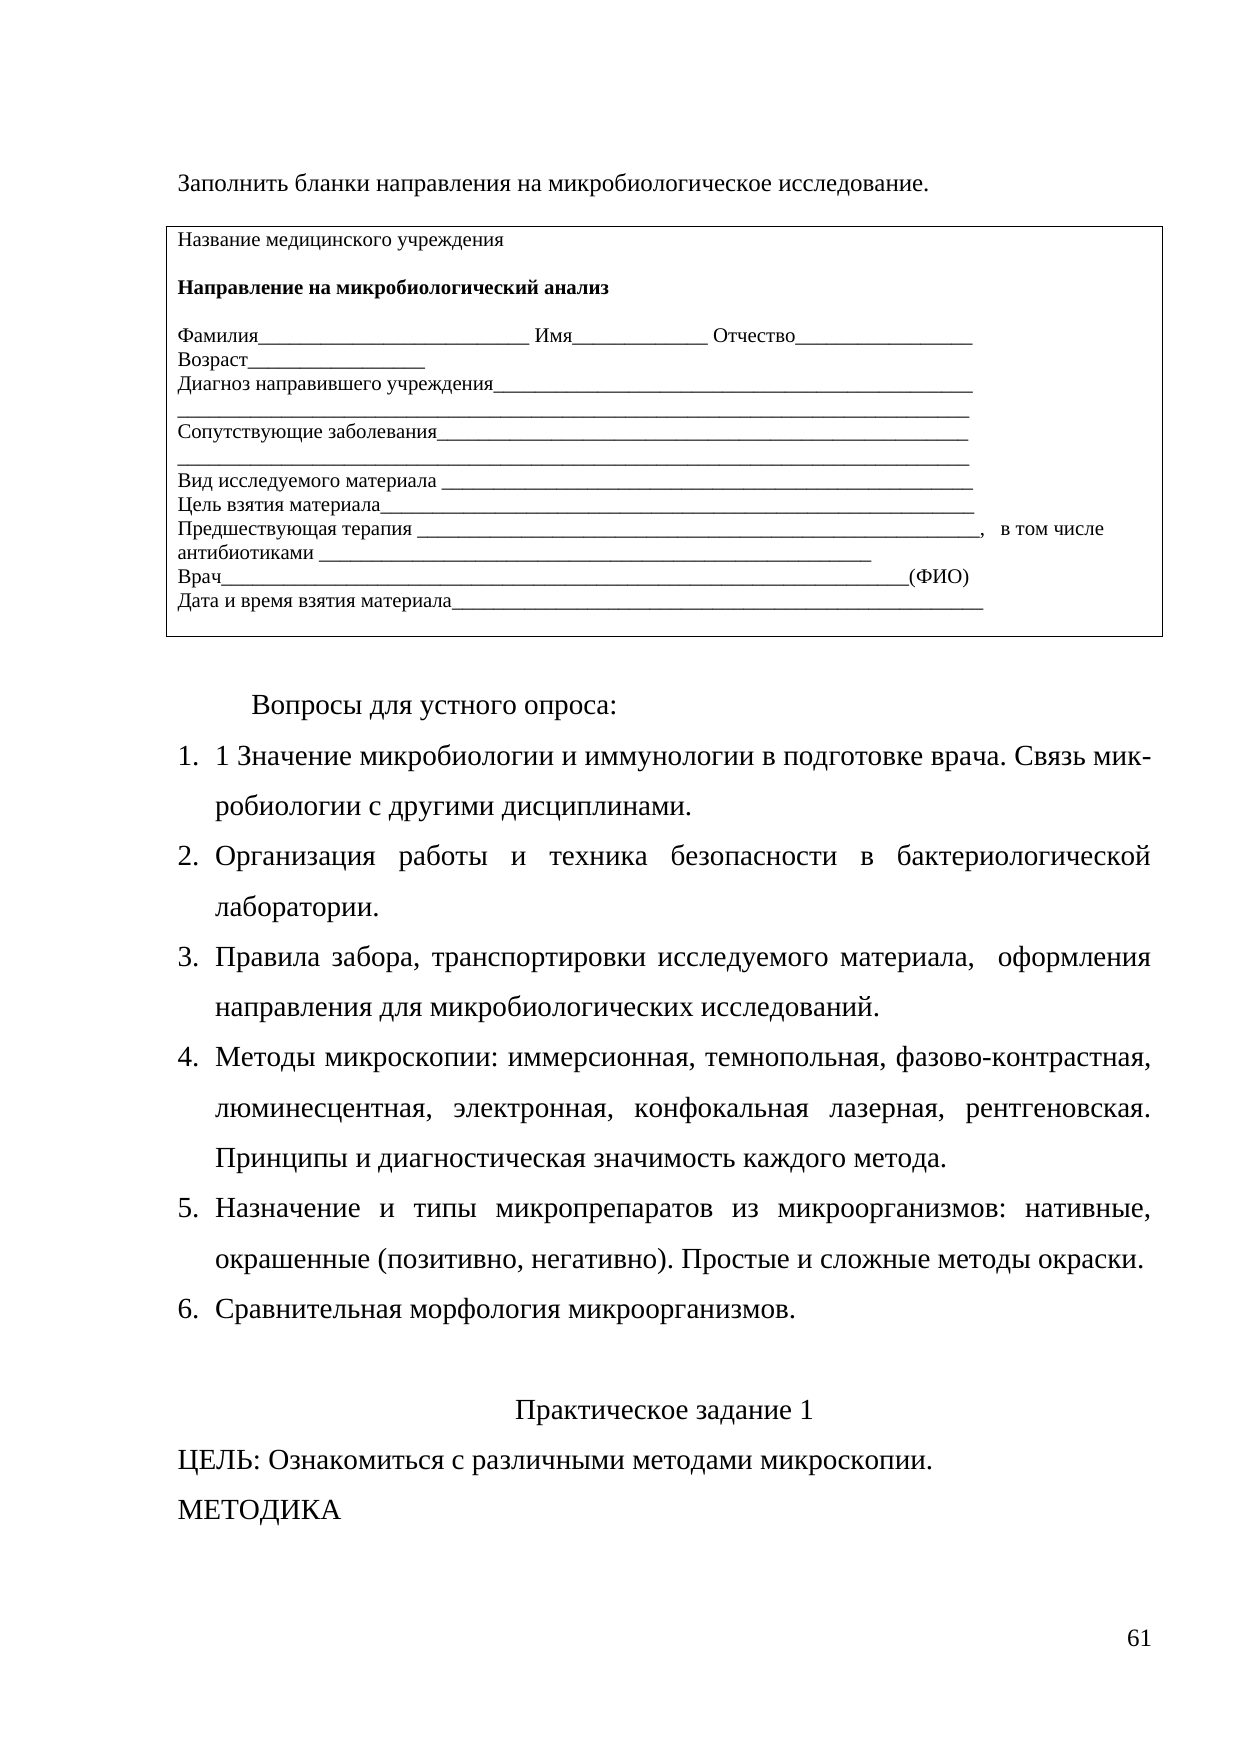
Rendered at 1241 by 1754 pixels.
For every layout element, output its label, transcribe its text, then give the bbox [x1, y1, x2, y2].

list Назначение и типы микропрепаратов из микроорганизмов: нативные, окрашенные (позитивно, негативно). Простые и сложные методы окраски. [177, 1191, 1152, 1274]
list Сравнительная морфология микроорганизмов. [177, 1291, 1152, 1325]
text Практическое задание 1 [177, 1392, 1152, 1425]
text ЦЕЛЬ: Ознакомиться с различными методами микроскопии. [177, 1442, 1152, 1476]
list Организация работы и техника безопасности в бактериологической лаборатории. [177, 838, 1152, 922]
list 1 Значение микробиологии и иммунологии в подготовке врача. Связь микробиологии с другими дисциплинами. [177, 738, 1152, 822]
list Правила забора, транспортировки исследуемого материала, оформления направления для микробиологических исследований. [177, 939, 1152, 1023]
list Методы микроскопии: иммерсионная, темнопольная, фазово-контрастная, люминесцентная, электронная, конфокальная лазерная, рентгеновская. Принципы и диагностическая значимость каждого метода. [177, 1039, 1152, 1174]
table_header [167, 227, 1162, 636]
text Вопросы для устного опроса: [177, 687, 1152, 721]
text МЕТОДИКА [177, 1492, 1152, 1526]
text Заполнить бланки направления на микробиологическое исследование. [177, 168, 1152, 197]
